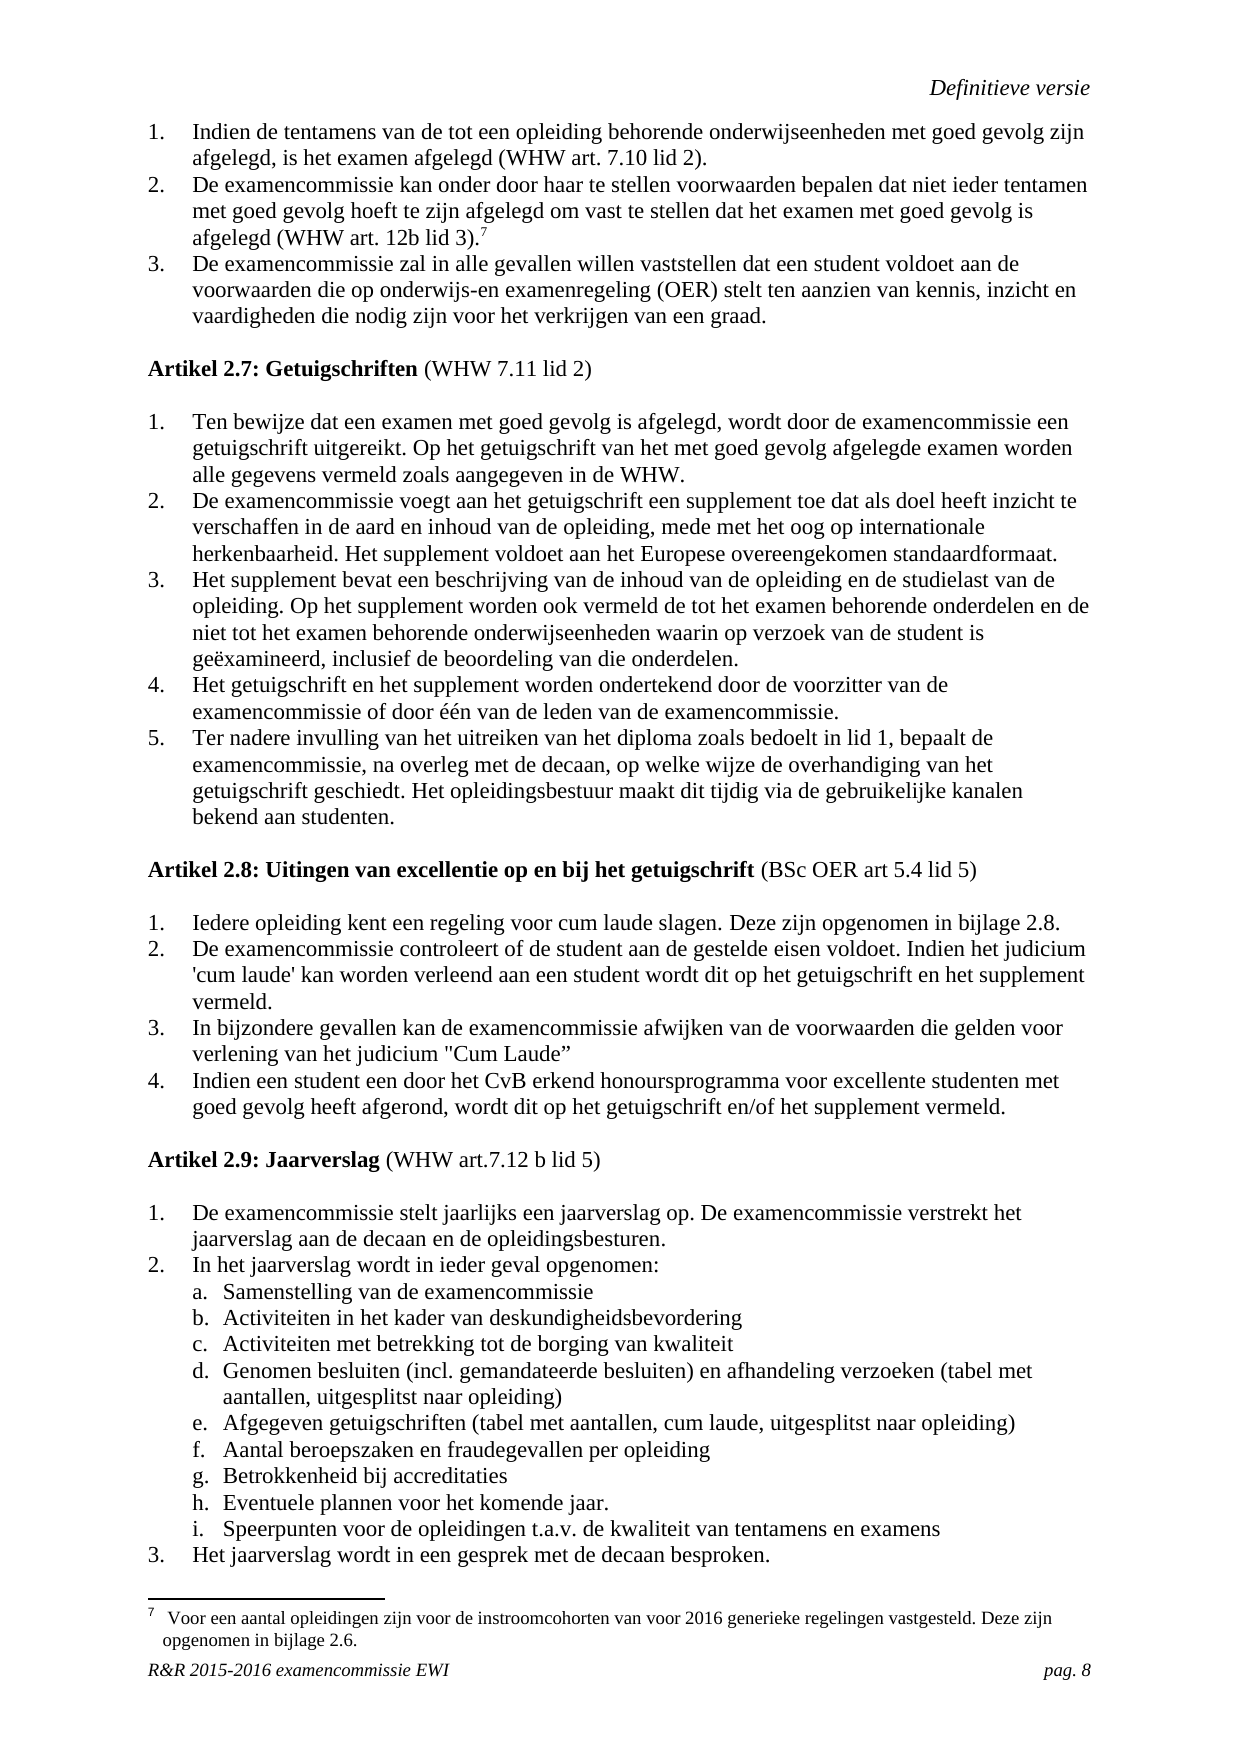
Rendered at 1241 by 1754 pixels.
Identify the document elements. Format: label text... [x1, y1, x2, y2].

list De examencommissie stelt jaarlijks een jaarverslag op. De examencommissie verstrekt het jaarverslag aan de decaan en de opleidingsbesturen. [148, 1199, 1093, 1251]
list Betrokkenheid bij accreditaties [192, 1462, 1093, 1488]
list Ten bewijze dat een examen met goed gevolg is afgelegd, wordt door de examencommissie een getuigschrift uitgereikt. Op het getuigschrift van het met goed gevolg afgelegde examen worden alle gegevens vermeld zoals aangegeven in de WHW. [148, 408, 1093, 487]
list Het supplement bevat een beschrijving van de inhoud van de opleiding en de studielast van de opleiding. Op het supplement worden ook vermeld de tot het examen behorende onderdelen en de niet tot het examen behorende onderwijseenheden waarin op verzoek van de student is geëxamineerd, inclusief de beoordeling van die onderdelen. [148, 566, 1093, 672]
list Indien een student een door het CvB erkend honoursprogramma voor excellente studenten met goed gevolg heeft afgerond, wordt dit op het getuigschrift en/of het supplement vermeld. [148, 1067, 1093, 1119]
list Eventuele plannen voor het komende jaar. [192, 1488, 1093, 1515]
text Artikel 2.7: Getuigschriften (WHW 7.11 lid 2) [148, 355, 1093, 382]
list De examencommissie kan onder door haar te stellen voorwaarden bepalen dat niet ieder tentamen met goed gevolg hoeft te zijn afgelegd om vast te stellen dat het examen met goed gevolg is afgelegd (WHW art. 12b lid 3). [148, 171, 1093, 250]
list De examencommissie zal in alle gevallen willen vaststellen dat een student voldoet aan de voorwaarden die op onderwijs-en examenregeling (OER) stelt ten aanzien van kennis, inzicht en vaardigheden die nodig zijn voor het verkrijgen van een graad. [148, 250, 1093, 329]
text Artikel 2.8: Uitingen van excellentie op en bij het getuigschrift (BSc OER art 5.4 lid 5) [148, 856, 1093, 882]
list Samenstelling van de examencommissie [192, 1278, 1093, 1304]
list In het jaarverslag wordt in ieder geval opgenomen: [148, 1251, 1093, 1278]
list De examencommissie voegt aan het getuigschrift een supplement toe dat als doel heeft inzicht te verschaffen in de aard en inhoud van de opleiding, mede met het oog op internationale herkenbaarheid. Het supplement voldoet aan het Europese overeengekomen standaardformaat. [148, 487, 1093, 566]
list Iedere opleiding kent een regeling voor cum laude slagen. Deze zijn opgenomen in bijlage 2.8. [148, 909, 1093, 935]
list Speerpunten voor de opleidingen t.a.v. de kwaliteit van tentamens en examens [192, 1515, 1093, 1541]
list Ter nadere invulling van het uitreiken van het diploma zoals bedoelt in lid 1, bepaalt de examencommissie, na overleg met de decaan, op welke wijze de overhandiging van het getuigschrift geschiedt. Het opleidingsbestuur maakt dit tijdig via de gebruikelijke kanalen bekend aan studenten. [148, 724, 1093, 830]
list Indien de tentamens van de tot een opleiding behorende onderwijseenheden met goed gevolg zijn afgelegd, is het examen afgelegd (WHW art. 7.10 lid 2). [148, 118, 1093, 171]
list Afgegeven getuigschriften (tabel met aantallen, cum laude, uitgesplitst naar opleiding) [192, 1409, 1093, 1436]
list Aantal beroepszaken en fraudegevallen per opleiding [192, 1436, 1093, 1462]
list Activiteiten met betrekking tot de borging van kwaliteit [192, 1330, 1093, 1357]
list De examencommissie controleert of de student aan de gestelde eisen voldoet. Indien het judicium 'cum laude' kan worden verleend aan een student wordt dit op het getuigschrift en het supplement vermeld. [148, 935, 1093, 1014]
list Genomen besluiten (incl. gemandateerde besluiten) en afhandeling verzoeken (tabel met aantallen, uitgesplitst naar opleiding) [192, 1357, 1093, 1409]
list Activiteiten in het kader van deskundigheidsbevordering [192, 1304, 1093, 1330]
list In bijzondere gevallen kan de examencommissie afwijken van de voorwaarden die gelden voor verlening van het judicium "Cum Laude” [148, 1014, 1093, 1067]
text Artikel 2.9: Jaarverslag (WHW art.7.12 b lid 5) [148, 1146, 1093, 1172]
list Het jaarverslag wordt in een gesprek met de decaan besproken. [148, 1541, 1093, 1568]
list Het getuigschrift en het supplement worden ondertekend door de voorzitter van de examencommissie of door één van de leden van de examencommissie. [148, 672, 1093, 724]
